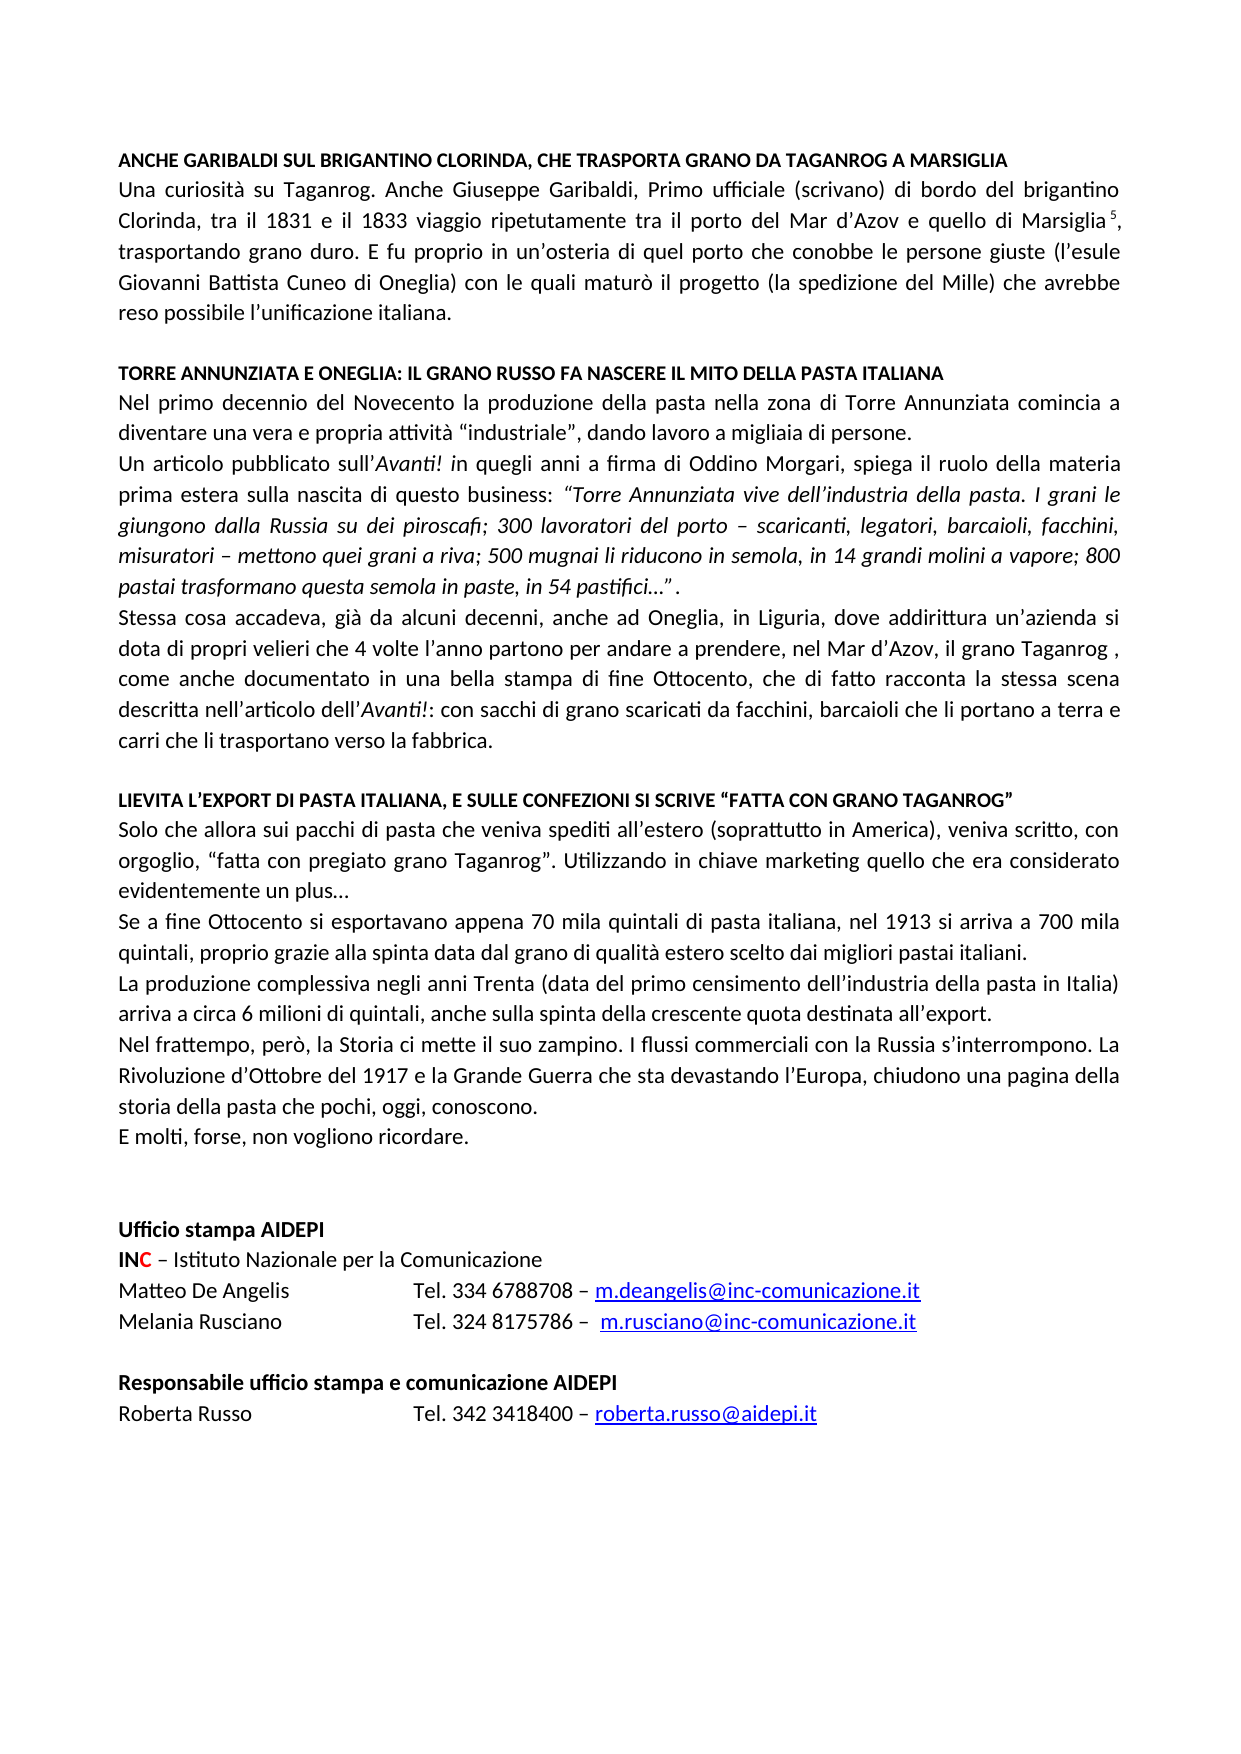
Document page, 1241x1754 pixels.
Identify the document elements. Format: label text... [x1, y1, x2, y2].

text Roberta Russo Tel. 342 3418400 – roberta.russo@aidepi.it [118, 1399, 1122, 1427]
text Un articolo pubblicato sull’Avanti! in quegli anni a firma di Oddino Morgari, spiega il ruolo della materia prima estera sulla nascita di questo business: “Torre Annunziata vive dell’industria della pasta. I grani le giungono dalla Russia su dei piroscafi; 300 lavoratori del porto – scaricanti, legatori, barcaioli, facchini, misuratori – mettono quei grani a riva; 500 mugnai li riducono in semola, in 14 grandi molini a vapore; 800 pastai trasformano questa semola in paste, in 54 pastifici…”. [118, 449, 1122, 600]
text E molti, forse, non vogliono ricordare. [118, 1122, 1122, 1151]
text INC – Istituto Nazionale per la Comunicazione [118, 1245, 1122, 1273]
text Responsabile ufficio stampa e comunicazione AIDEPI [118, 1368, 1122, 1396]
text Solo che allora sui pacchi di pasta che veniva spediti all’estero (soprattutto in America), veniva scritto, con orgoglio, “fatta con pregiato grano Taganrog”. Utilizzando in chiave marketing quello che era considerato evidentemente un plus… [118, 815, 1122, 905]
text ANCHE GARIBALDI SUL BRIGANTINO CLORINDA, CHE TRASPORTA GRANO DA TAGANROG A MARSIGLIA [118, 148, 1122, 173]
text Se a fine Ottocento si esportavano appena 70 mila quintali di pasta italiana, nel 1913 si arriva a 700 mila quintali, proprio grazie alla spinta data dal grano di qualità estero scelto dai migliori pastai italiani. [118, 907, 1122, 966]
text Una curiosità su Taganrog. Anche Giuseppe Garibaldi, Primo ufficiale (scrivano) di bordo del brigantino Clorinda, tra il 1831 e il 1833 viaggio ripetutamente tra il porto del Mar d’Azov e quello di Marsiglia, trasportando grano duro. E fu proprio in un’osteria di quel porto che conobbe le persone giuste (l’esule Giovanni Battista Cuneo di Oneglia) con le quali maturò il progetto (la spedizione del Mille) che avrebbe reso possibile l’unificazione italiana. [118, 176, 1122, 326]
text Ufficio stampa AIDEPI [118, 1215, 1122, 1243]
text Nel frattempo, però, la Storia ci mette il suo zampino. I flussi commerciali con la Russia s’interrompono. La Rivoluzione d’Ottobre del 1917 e la Grande Guerra che sta devastando l’Europa, chiudono una pagina della storia della pasta che pochi, oggi, conoscono. [118, 1030, 1122, 1120]
text Stessa cosa accadeva, già da alcuni decenni, anche ad Oneglia, in Liguria, dove addirittura un’azienda si dota di propri velieri che 4 volte l’anno partono per andare a prendere, nel Mar d’Azov, il grano Taganrog , come anche documentato in una bella stampa di fine Ottocento, che di fatto racconta la stessa scena descritta nell’articolo dell’Avanti!: con sacchi di grano scaricati da facchini, barcaioli che li portano a terra e carri che li trasportano verso la fabbrica. [118, 603, 1122, 754]
text TORRE ANNUNZIATA E ONEGLIA: IL GRANO RUSSO FA NASCERE IL MITO DELLA PASTA ITALIANA [118, 360, 1122, 385]
text Nel primo decennio del Novecento la produzione della pasta nella zona di Torre Annunziata comincia a diventare una vera e propria attività “industriale”, dando lavoro a migliaia di persone. [118, 388, 1122, 447]
text La produzione complessiva negli anni Trenta (data del primo censimento dell’industria della pasta in Italia) arriva a circa 6 milioni di quintali, anche sulla spinta della crescente quota destinata all’export. [118, 969, 1122, 1028]
text LIEVITA L’EXPORT DI PASTA ITALIANA, E SULLE CONFEZIONI SI SCRIVE “FATTA CON GRANO TAGANROG” [118, 787, 1122, 813]
text Matteo De Angelis Tel. 334 6788708 – m.deangelis@inc-comunicazione.it [118, 1276, 1122, 1304]
text Melania Rusciano Tel. 324 8175786 – m.rusciano@inc-comunicazione.it [118, 1307, 1122, 1335]
